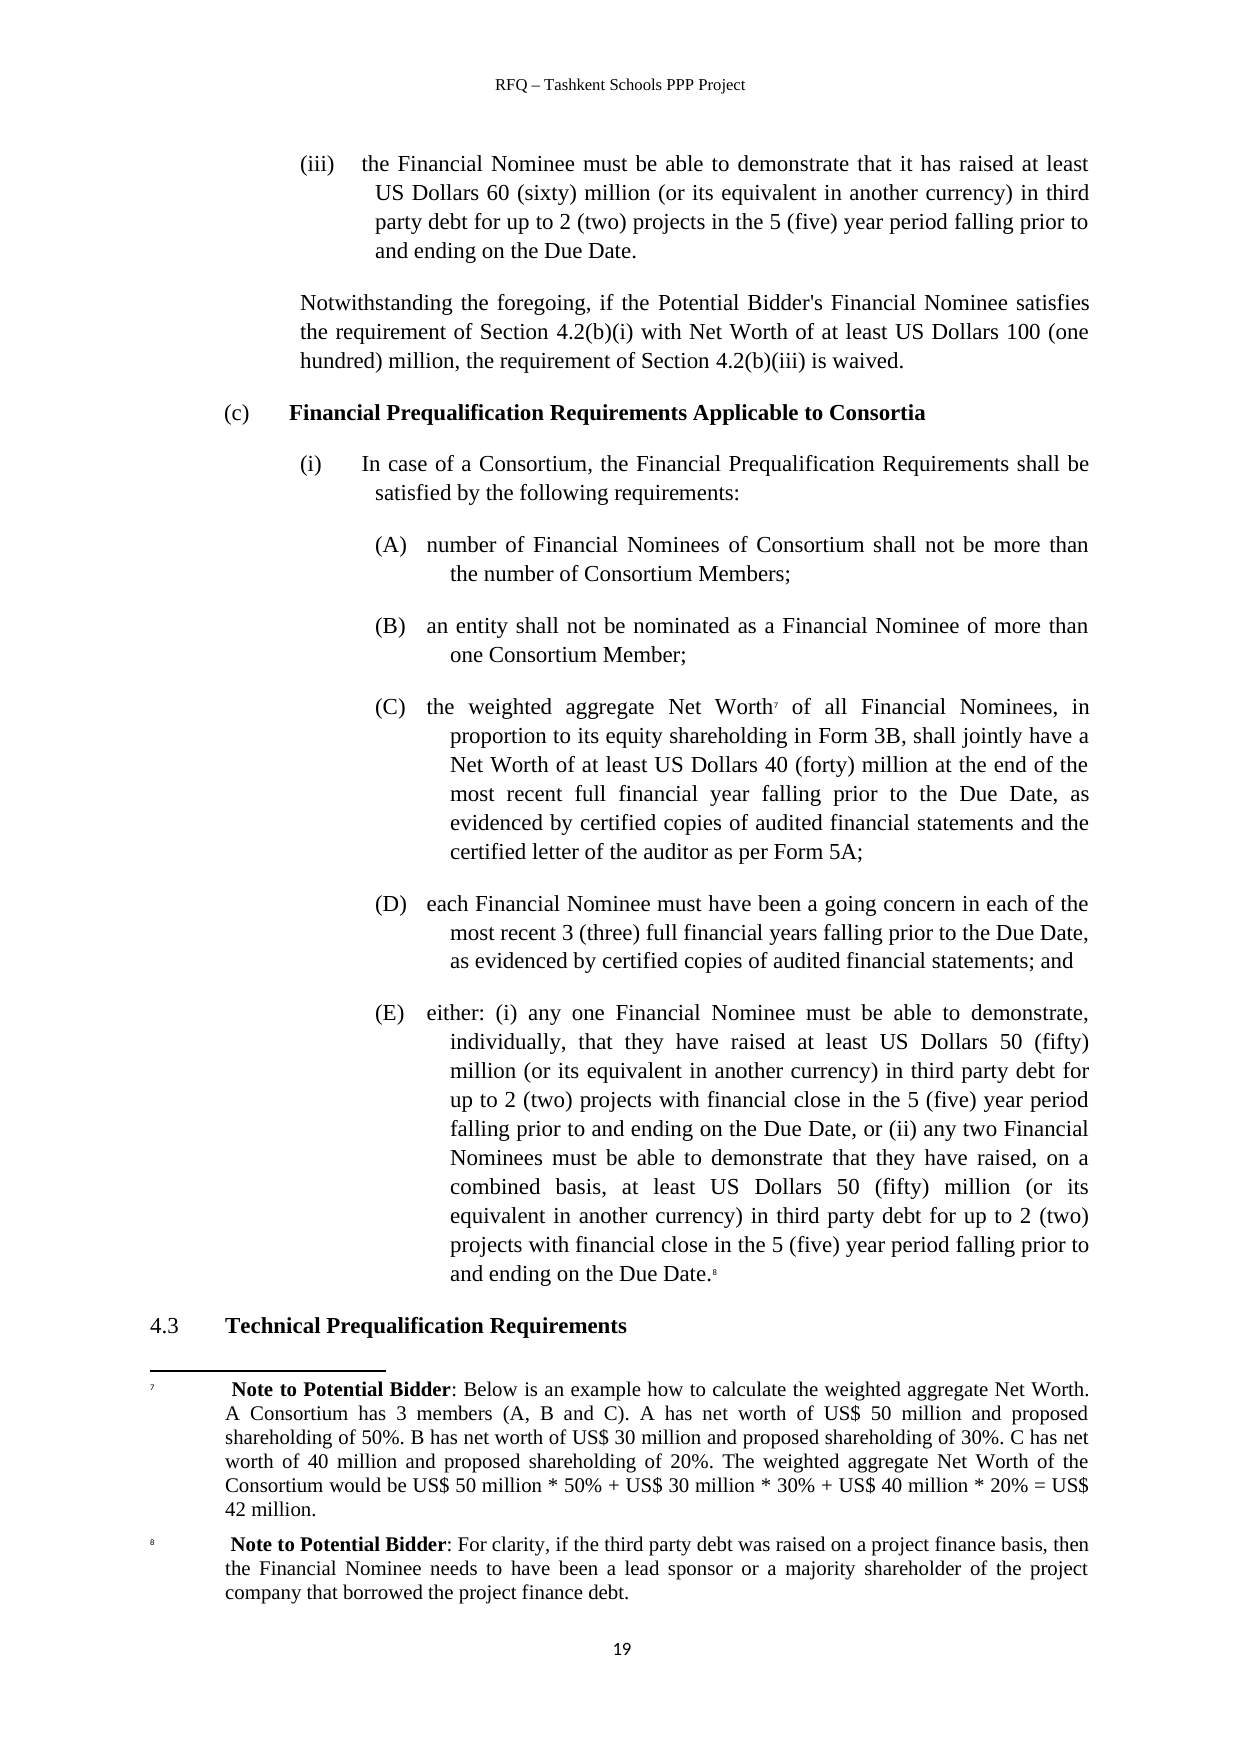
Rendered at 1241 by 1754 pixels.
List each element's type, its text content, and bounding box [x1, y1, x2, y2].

text In case of a Consortium, the Financial Prequalification Requirements shall be satisfied by the following requirements: [300, 450, 1090, 506]
text Notwithstanding the foregoing, if the Potential Bidder's Financial Nominee satisfies the requirement of Section 4.2(b)(i) with Net Worth of at least US Dollars 100 (one hundred) million, the requirement of Section 4.2(b)(iii) is waived. [300, 289, 1090, 373]
text either: (i) any one Financial Nominee must be able to demonstrate, individually, that they have raised at least US Dollars 50 (fifty) million (or its equivalent in another currency) in third party debt for up to 2 (two) projects with financial close in the 5 (five) year period falling prior to and ending on the Due Date, or (ii) any two Financial Nominees must be able to demonstrate that they have raised, on a combined basis, at least US Dollars 50 (fifty) million (or its equivalent in another currency) in third party debt for up to 2 (two) projects with financial close in the 5 (five) year period falling prior to and ending on the Due Date. [375, 999, 1090, 1286]
list Technical Prequalification Requirements [150, 1312, 1090, 1338]
text the weighted aggregate Net Worth of all Financial Nominees, in proportion to its equity shareholding in Form 3B, shall jointly have a Net Worth of at least US Dollars 40 (forty) million at the end of the most recent full financial year falling prior to the Due Date, as evidenced by certified copies of audited financial statements and the certified letter of the auditor as per Form 5A; [375, 693, 1090, 864]
text the Financial Nominee must be able to demonstrate that it has raised at least US Dollars 60 (sixty) million (or its equivalent in another currency) in third party debt for up to 2 (two) projects in the 5 (five) year period falling prior to and ending on the Due Date. [300, 150, 1090, 263]
list Financial Prequalification Requirements Applicable to Consortia [224, 398, 1090, 425]
text number of Financial Nominees of Consortium shall not be more than the number of Consortium Members; [375, 531, 1090, 587]
text each Financial Nominee must have been a going concern in each of the most recent 3 (three) full financial years falling prior to the Due Date, as evidenced by certified copies of audited financial statements; and [375, 889, 1090, 974]
text an entity shall not be nominated as a Financial Nominee of more than one Consortium Member; [375, 612, 1090, 667]
